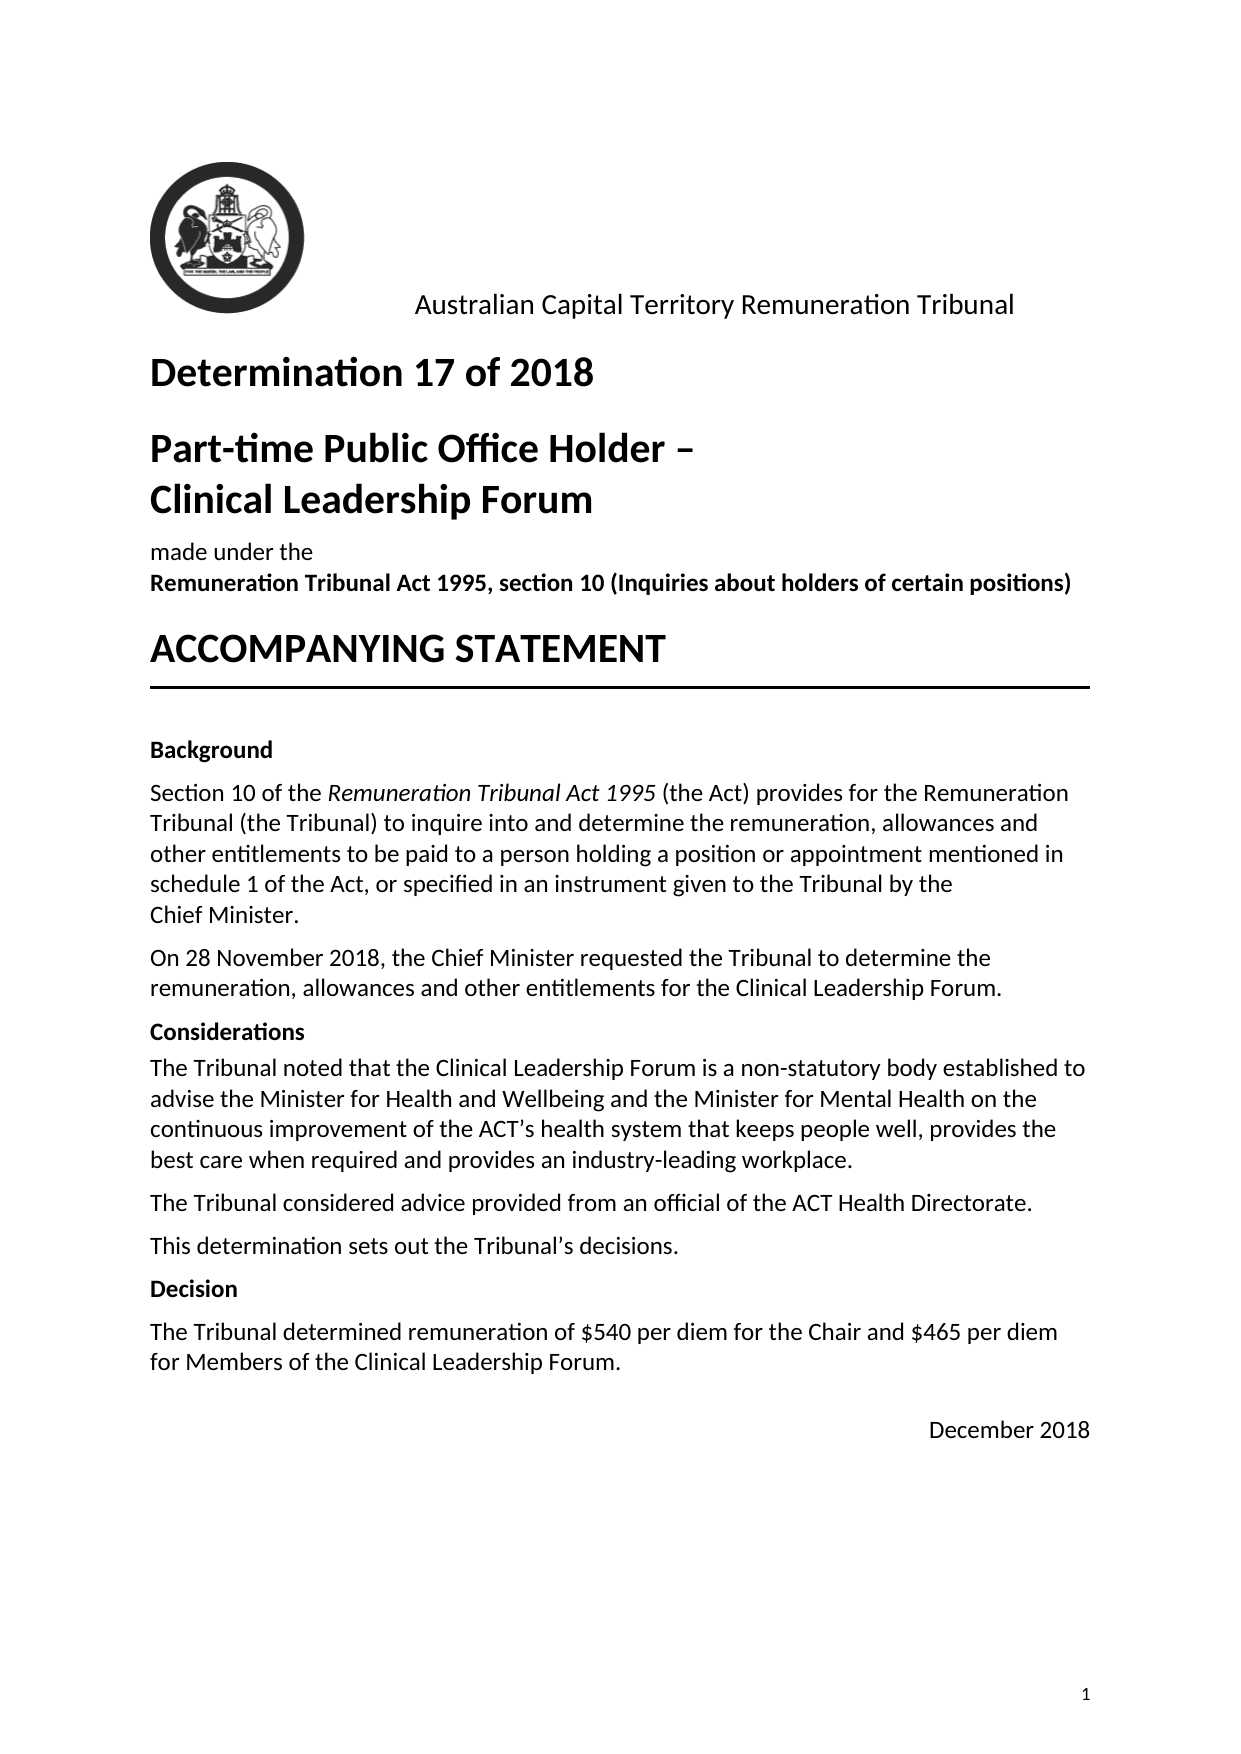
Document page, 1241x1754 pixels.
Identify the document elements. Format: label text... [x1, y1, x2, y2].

text December 2018 [187, 1414, 1090, 1444]
text The Tribunal determined remuneration of $540 per diem for the Chair and $465 per diem for Members of the Clinical Leadership Forum. [150, 1316, 1090, 1377]
subtitle Considerations [150, 1016, 1090, 1046]
text Australian Capital Territory Remuneration Tribunal [150, 162, 1090, 321]
subtitle Part-time Public Office Holder – Clinical Leadership Forum [150, 422, 1090, 524]
subtitle ACCOMPANYING STATEMENT [150, 622, 1090, 673]
picture [150, 162, 306, 314]
text The Tribunal noted that the Clinical Leadership Forum is a non-statutory body established to advise the Minister for Health and Wellbeing and the Minister for Mental Health on the continuous improvement of the ACT’s health system that keeps people well, provides the best care when required and provides an industry-leading workplace. [150, 1052, 1090, 1174]
subtitle Background [150, 734, 1090, 764]
text On 28 November 2018, the Chief Minister requested the Tribunal to determine the remuneration, allowances and other entitlements for the Clinical Leadership Forum. [150, 942, 1090, 1003]
text made under the [150, 536, 1090, 567]
text This determination sets out the Tribunal’s decisions. [150, 1230, 1090, 1261]
text Remuneration Tribunal Act 1995, section 10 (Inquiries about holders of certain positions) [150, 567, 1090, 597]
subtitle Determination 17 of 2018 [150, 346, 1090, 397]
subtitle Decision [150, 1273, 1090, 1303]
text The Tribunal considered advice provided from an official of the ACT Health Directorate. [150, 1187, 1090, 1217]
text Section 10 of the Remuneration Tribunal Act 1995 (the Act) provides for the Remuneration Tribunal (the Tribunal) to inquire into and determine the remuneration, allowances and other entitlements to be paid to a person holding a position or appointment mentioned in schedule 1 of the Act, or specified in an instrument given to the Tribunal by the Chief Minister. [150, 777, 1090, 929]
